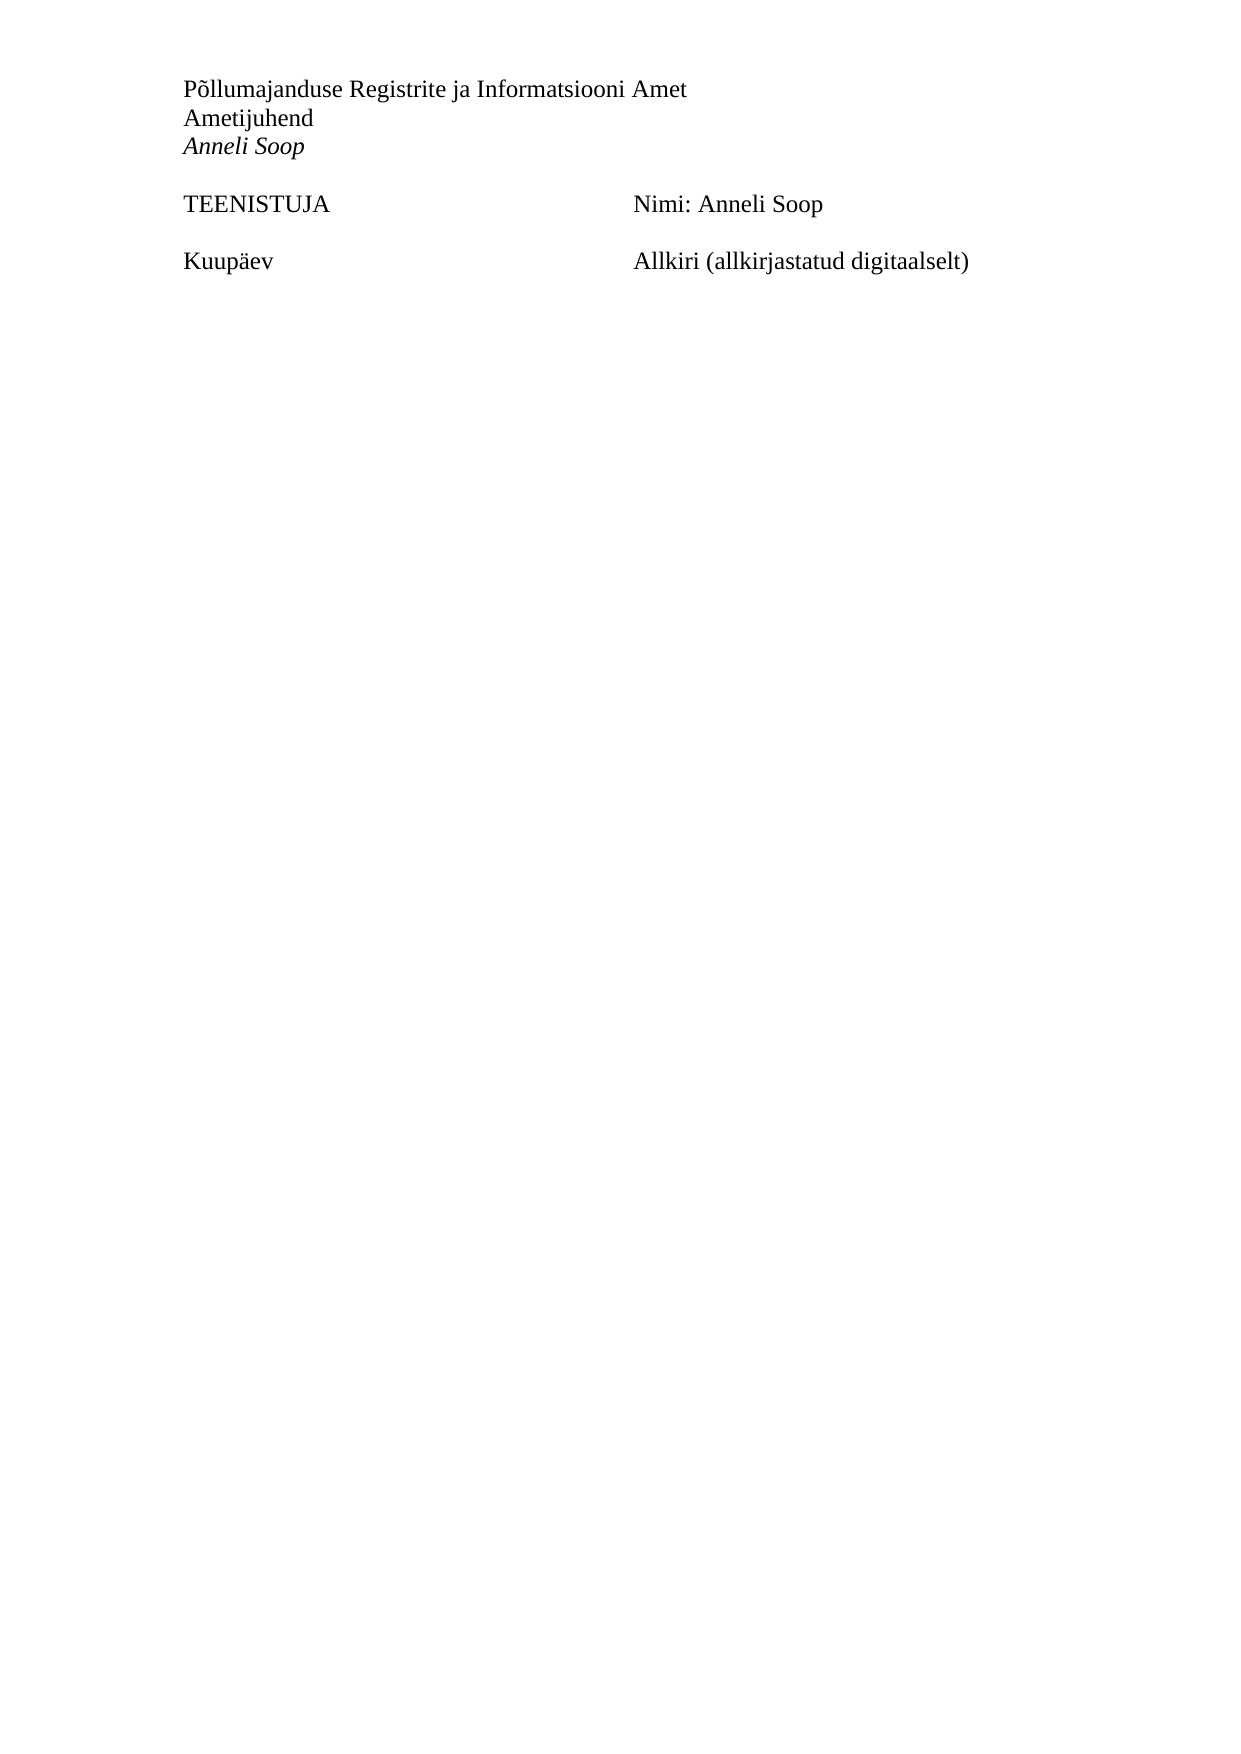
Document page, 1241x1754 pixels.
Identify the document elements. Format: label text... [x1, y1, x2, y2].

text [183, 246, 1122, 275]
text TEENISTUJA Nimi: Anneli Soop [183, 189, 1122, 218]
